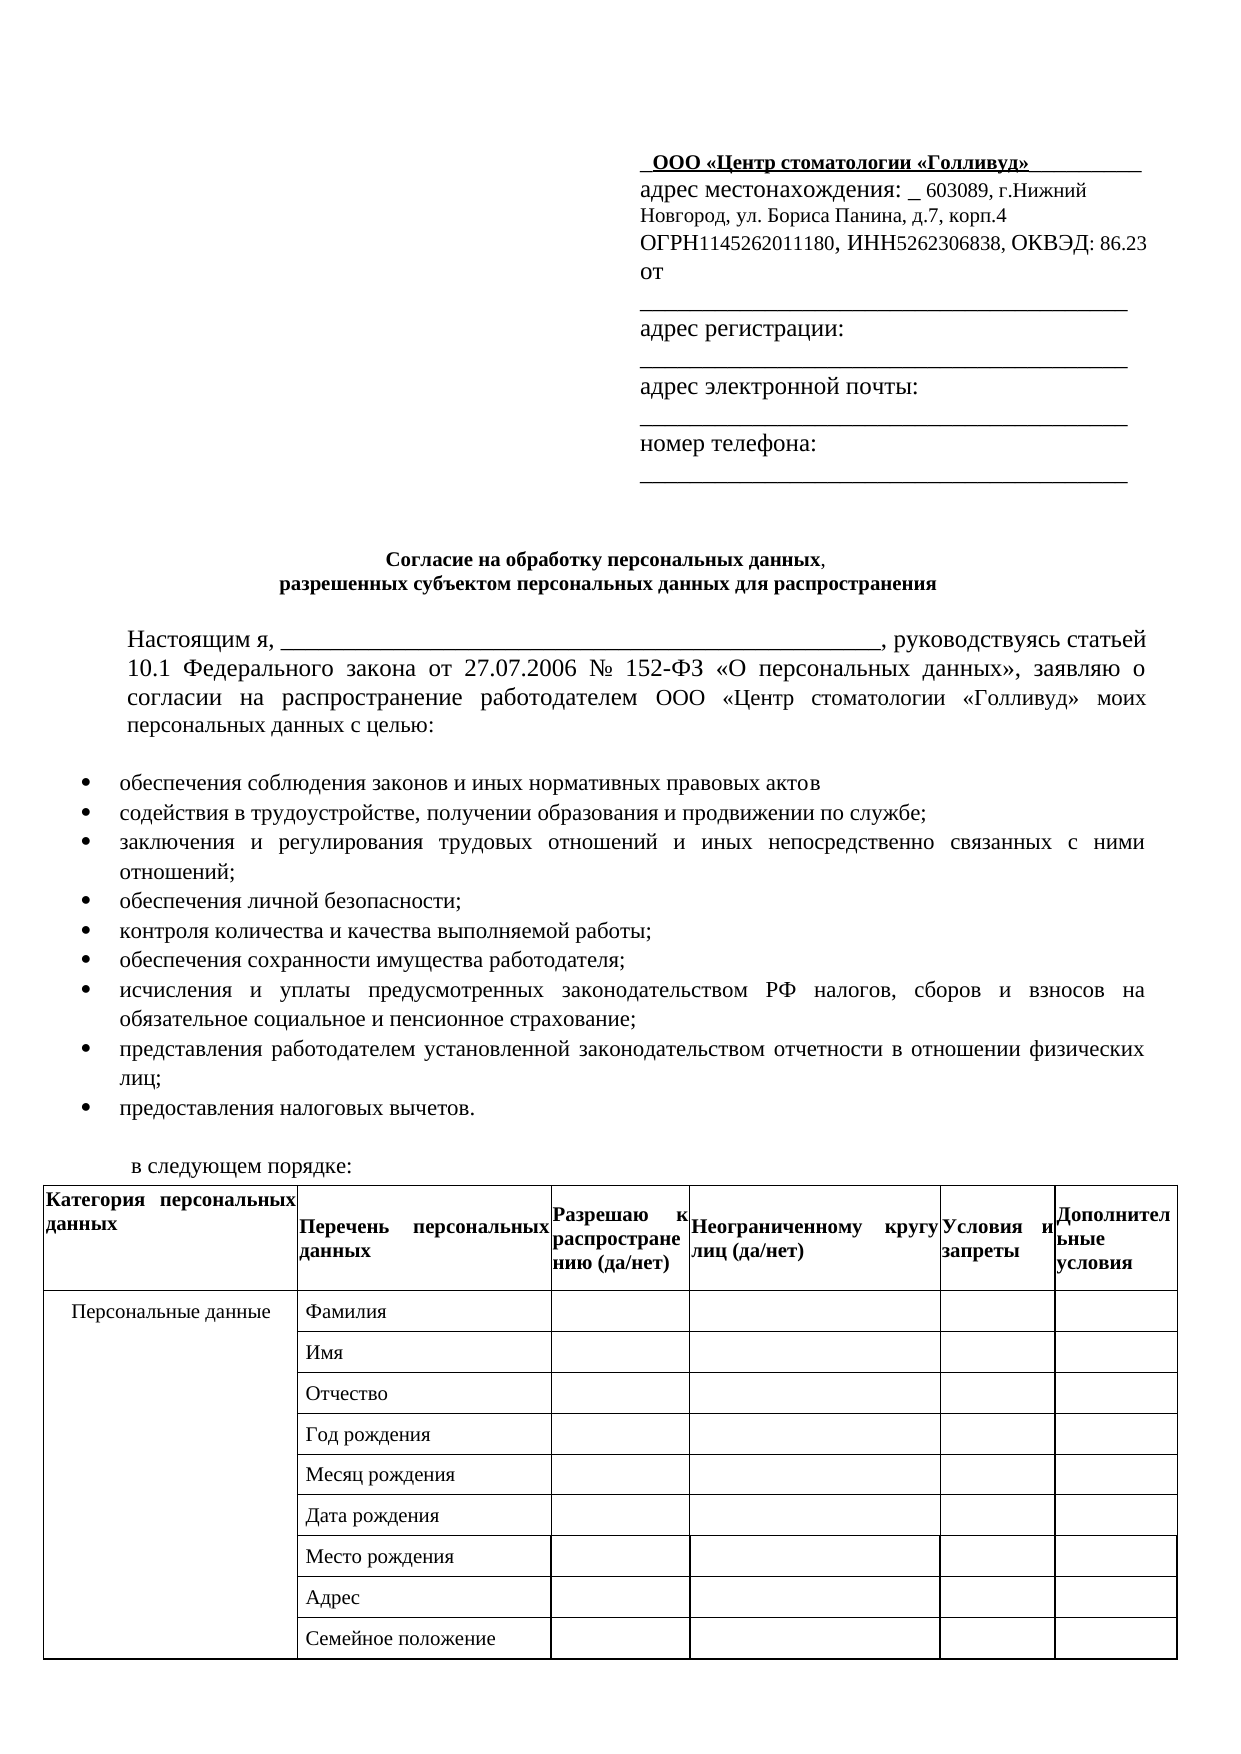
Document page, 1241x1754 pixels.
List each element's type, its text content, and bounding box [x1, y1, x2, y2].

table_cell [552, 1332, 689, 1372]
table_cell [1056, 1414, 1177, 1453]
table_cell [690, 1373, 940, 1413]
list заключения и регулирования трудовых отношений и иных непосредственно связанных с ними отношений; [82, 825, 1146, 884]
table_cell [690, 1414, 940, 1453]
table_cell [552, 1373, 689, 1413]
table_cell Дата рождения [298, 1495, 551, 1535]
table_cell Имя [298, 1332, 551, 1372]
table_cell [941, 1577, 1054, 1617]
text Согласие на обработку персональных данных, разрешенных субъектом персональных данных для распространения [46, 547, 1165, 595]
table_cell [941, 1373, 1054, 1413]
table_cell Месяц рождения [298, 1455, 551, 1494]
table_cell [941, 1455, 1054, 1494]
table_cell [552, 1291, 689, 1331]
text в следующем порядке: [119, 1149, 1146, 1178]
table_cell Место рождения [298, 1536, 550, 1576]
table_cell [1056, 1618, 1176, 1658]
table_cell Семейное положение [298, 1618, 550, 1658]
table_cell [941, 1618, 1054, 1658]
table_header _ООО «Центр стоматологии «Голливуд»_________ адрес местонахождения: _ 603089, г.Нижний Новгород, ул. Бориса Панина, д.7, корп.4 ОГРН1145262011180, ИНН5262306838, ОКВЭД: 86.23 от _______________________________________ адрес регистрации: _______________________________________ адрес электронной почты: _______________________________________ номер телефона: _______________________________________ [632, 138, 1165, 494]
table_cell [941, 1332, 1054, 1372]
table_cell [941, 1414, 1054, 1453]
table_cell [552, 1455, 689, 1494]
text Настоящим я, ________________________________________________, руководствуясь статьей 10.1 Федерального закона от 27.07.2006 № 152-ФЗ «О персональных данных», заявляю о согласии на распространение работодателем ООО «Центр стоматологии «Голливуд» моих персональных данных с целью: [127, 624, 1146, 737]
table_cell [690, 1291, 940, 1331]
table_cell [941, 1495, 1054, 1535]
table_header Категория персональных данных [44, 1186, 297, 1290]
table_header Условия и запреты [941, 1186, 1054, 1290]
table_cell [1056, 1373, 1177, 1413]
table_cell [690, 1332, 940, 1372]
table_cell [691, 1618, 939, 1658]
list обеспечения личной безопасности; [82, 884, 1146, 913]
table_cell [941, 1291, 1054, 1331]
list предоставления налоговых вычетов. [82, 1090, 1146, 1120]
list содействия в трудоустройстве, получении образования и продвижении по службе; [82, 796, 1146, 825]
table_cell [1056, 1332, 1177, 1372]
table_cell [690, 1495, 940, 1535]
table_header Дополнительные условия [1056, 1186, 1177, 1290]
table_cell [552, 1577, 689, 1617]
table_cell [1056, 1495, 1177, 1535]
list обеспечения соблюдения законов и иных нормативных правовых актов [82, 766, 1146, 796]
table_cell Год рождения [298, 1414, 551, 1453]
table_cell [691, 1577, 939, 1617]
list обеспечения сохранности имущества работодателя; [82, 943, 1146, 972]
table_cell Адрес [298, 1577, 550, 1617]
table_cell [1056, 1536, 1176, 1576]
list исчисления и уплаты предусмотренных законодательством РФ налогов, сборов и взносов на обязательное социальное и пенсионное страхование; [82, 972, 1146, 1031]
list контроля количества и качества выполняемой работы; [82, 913, 1146, 943]
table_header Разрешаю к распространению (да/нет) [552, 1186, 689, 1290]
table_cell [1056, 1455, 1177, 1494]
table_cell [552, 1414, 689, 1453]
table_header Перечень персональных данных [298, 1186, 551, 1290]
table_cell Отчество [298, 1373, 551, 1413]
table_cell [691, 1536, 939, 1576]
table_cell [941, 1536, 1054, 1576]
list представления работодателем установленной законодательством отчетности в отношении физических лиц; [82, 1031, 1146, 1090]
table_cell [552, 1618, 689, 1658]
table_cell Фамилия [298, 1291, 551, 1331]
table_cell [690, 1455, 940, 1494]
table_cell [552, 1536, 689, 1576]
table_cell [1056, 1577, 1176, 1617]
table_header Неограниченному кругу лиц (да/нет) [690, 1186, 940, 1290]
table_cell [1056, 1291, 1177, 1331]
table_cell [552, 1495, 689, 1535]
table_cell Персональные данные [44, 1291, 297, 1658]
